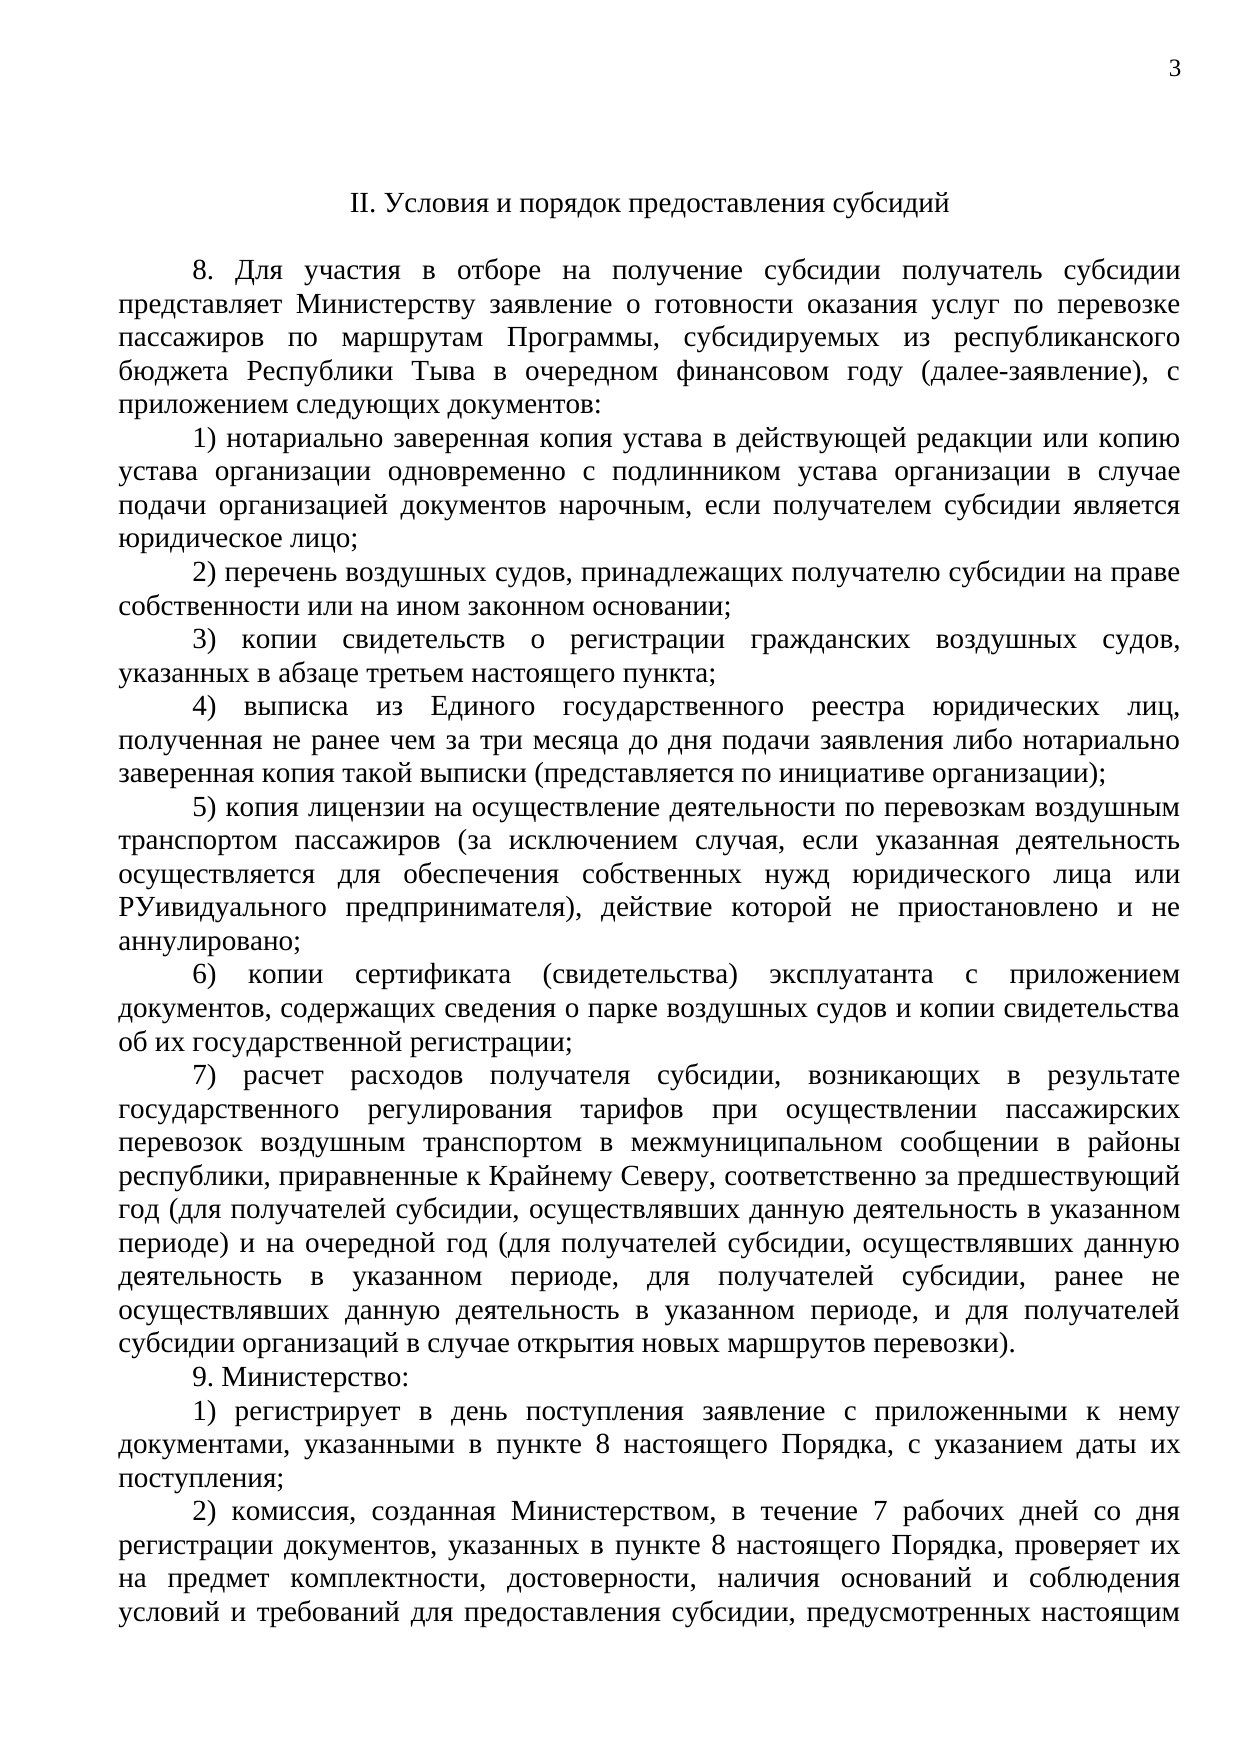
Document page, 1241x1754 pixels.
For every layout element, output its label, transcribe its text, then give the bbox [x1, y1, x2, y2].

text 4) выписка из Единого государственного реестра юридических лиц, полученная не ранее чем за три месяца до дня подачи заявления либо нотариально заверенная копия такой выписки (представляется по инициативе организации); [118, 688, 1181, 789]
text 5) копия лицензии на осуществление деятельности по перевозкам воздушным транспортом пассажиров (за исключением случая, если указанная деятельность осуществляется для обеспечения собственных нужд юридического лица или РУивидуального предпринимателя), действие которой не приостановлено и не аннулировано; [118, 789, 1181, 957]
text 1) регистрирует в день поступления заявление с приложенными к нему документами, указанными в пункте 8 настоящего Порядка, с указанием даты их поступления; [118, 1393, 1181, 1493]
text 6) копии сертификата (свидетельства) эксплуатанта с приложением документов, содержащих сведения о парке воздушных судов и копии свидетельства об их государственной регистрации; [118, 957, 1181, 1057]
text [118, 1493, 1181, 1627]
text 9. Министерство: [118, 1359, 1181, 1393]
text 2) перечень воздушных судов, принадлежащих получателю субсидии на праве собственности или на ином законном основании; [118, 554, 1181, 621]
text 3) копии свидетельств о регистрации гражданских воздушных судов, указанных в абзаце третьем настоящего пункта; [118, 621, 1181, 688]
text 1) нотариально заверенная копия устава в действующей редакции или копию устава организации одновременно с подлинником устава организации в случае подачи организацией документов нарочным, если получателем субсидии является юридическое лицо; [118, 420, 1181, 554]
text II. Условия и порядок предоставления субсидий [118, 185, 1181, 219]
text 7) расчет расходов получателя субсидии, возникающих в результате государственного регулирования тарифов при осуществлении пассажирских перевозок воздушным транспортом в межмуниципальном сообщении в районы республики, приравненные к Крайнему Северу, соответственно за предшествующий год (для получателей субсидии, осуществлявших данную деятельность в указанном периоде) и на очередной год (для получателей субсидии, осуществлявших данную деятельность в указанном периоде, для получателей субсидии, ранее не осуществлявших данную деятельность в указанном периоде, и для получателей субсидии организаций в случае открытия новых маршрутов перевозки). [118, 1057, 1181, 1359]
text 8. Для участия в отборе на получение субсидии получатель субсидии представляет Министерству заявление о готовности оказания услуг по перевозке пассажиров по маршрутам Программы, субсидируемых из республиканского бюджета Республики Тыва в очередном финансовом году (далее-заявление), с приложением следующих документов: [118, 252, 1181, 420]
